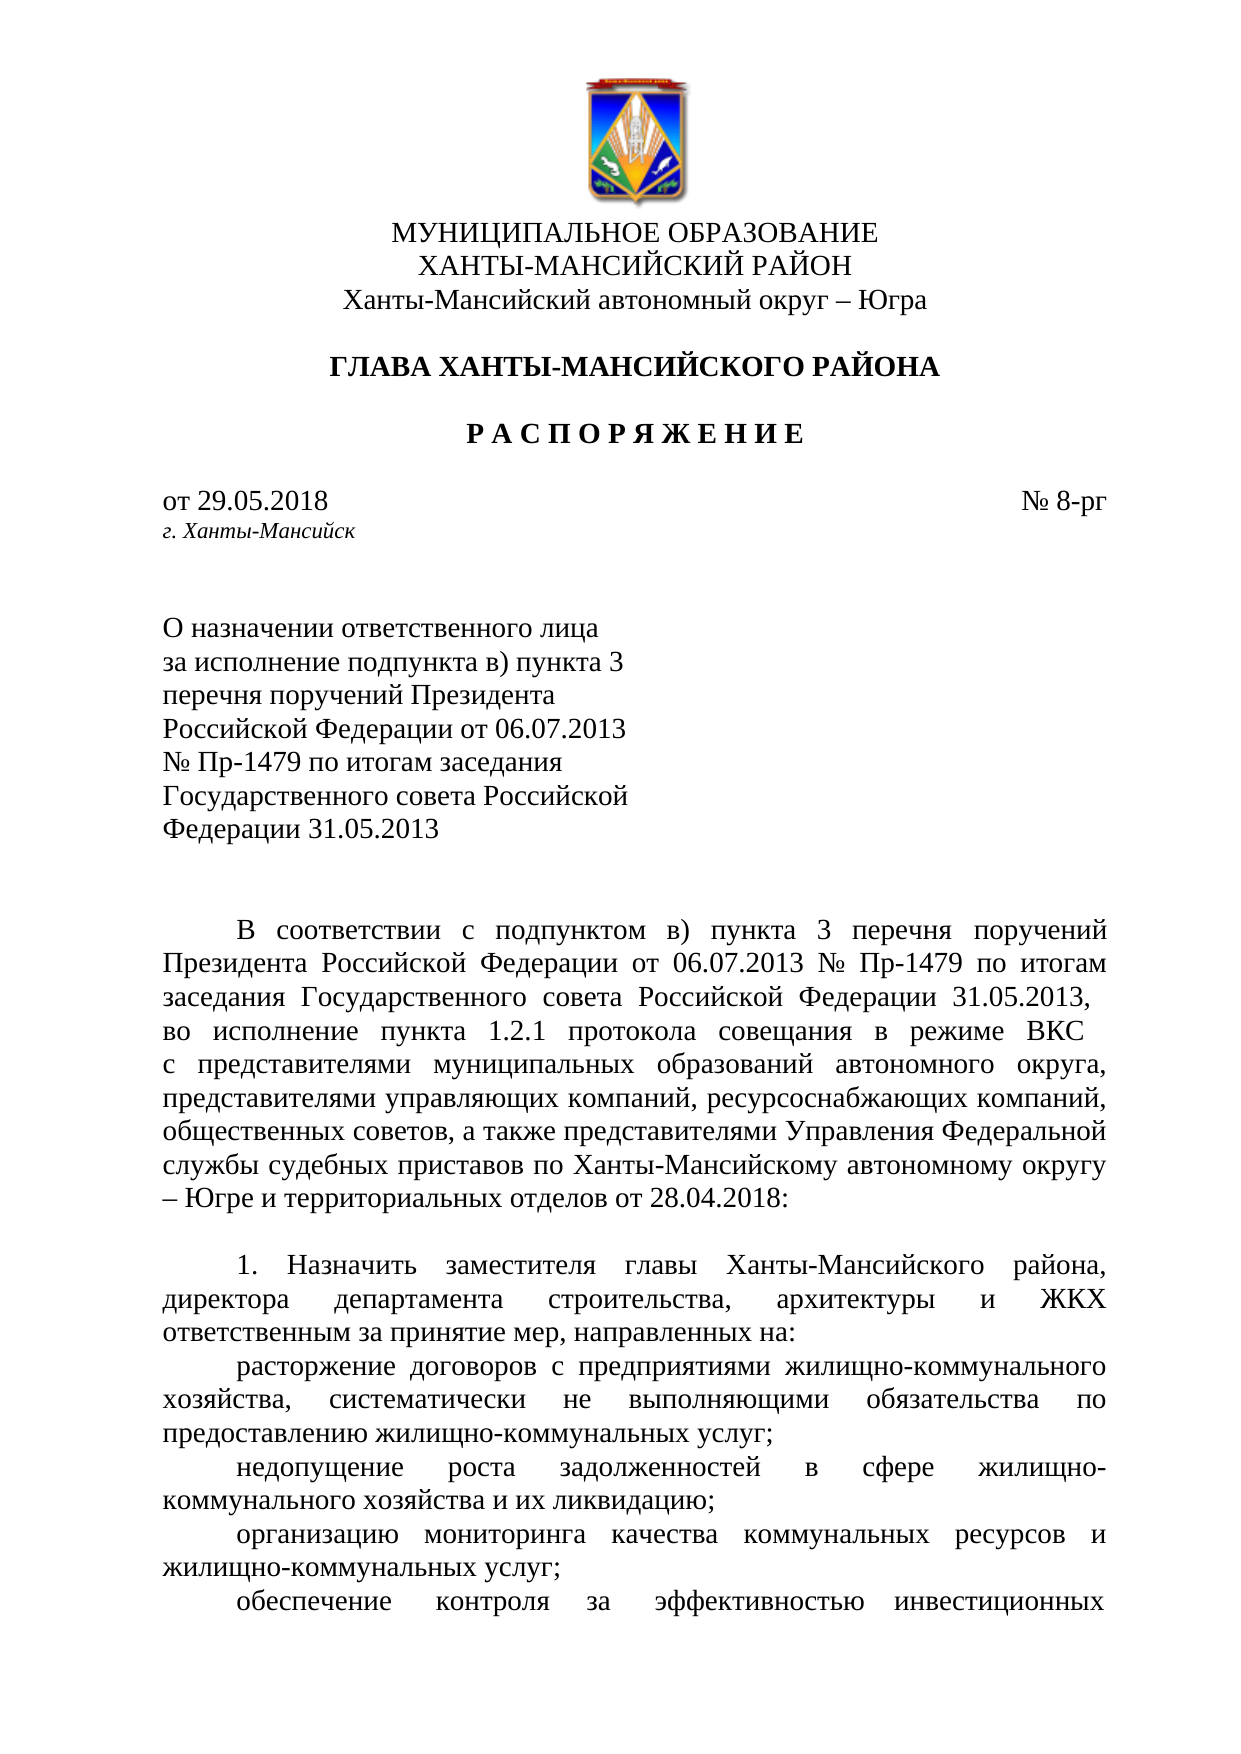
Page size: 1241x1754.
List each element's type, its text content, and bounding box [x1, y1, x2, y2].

list расторжение договоров с предприятиями жилищно-коммунального хозяйства, систематически не выполняющими обязательства по предоставлению жилищно-коммунальных услуг; [162, 1348, 1107, 1449]
text Федерации 31.05.2013 [162, 811, 1107, 845]
text за исполнение подпункта в) пункта 3 [162, 644, 1107, 677]
text от 29.05.2018 № 8-рг [162, 483, 1107, 517]
list недопущение роста задолженностей в сфере жилищно-коммунального хозяйства и их ликвидацию; [162, 1449, 1107, 1516]
text ГЛАВА ХАНТЫ-МАНСИЙСКОГО РАЙОНА [162, 349, 1107, 382]
text г. Ханты-Мансийск [162, 517, 1107, 543]
text Государственного совета Российской [162, 778, 1107, 811]
text В соответствии с подпунктом в) пункта 3 перечня поручений Президента Российской Федерации от 06.07.2013 № Пр-1479 по итогам заседания Государственного совета Российской Федерации 31.05.2013, во исполнение пункта 1.2.1 протокола совещания в режиме ВКС с представителями муниципальных образований автономного округа, представителями управляющих компаний, ресурсоснабжающих компаний, общественных советов, а также представителями Управления Федеральной службы судебных приставов по Ханты-Мансийскому автономному округу – Югре и территориальных отделов от 28.04.2018: [162, 912, 1107, 1214]
text О назначении ответственного лица [162, 610, 1107, 644]
list 1. Назначить заместителя главы Ханты-Мансийского района, директора департамента строительства, архитектуры и ЖКХ ответственным за принятие мер, направленных на: [162, 1247, 1107, 1348]
text Российской Федерации от 06.07.2013 [162, 711, 1107, 744]
list организацию мониторинга качества коммунальных ресурсов и жилищно-коммунальных услуг; [162, 1516, 1107, 1583]
text № Пр-1479 по итогам заседания [162, 744, 1107, 778]
text МУНИЦИПАЛЬНОЕ ОБРАЗОВАНИЕ [162, 215, 1107, 248]
text Р А С П О Р Я Ж Е Н И Е [162, 416, 1107, 449]
text перечня поручений Президента [162, 677, 1107, 711]
list обеспечение контроля за эффективностью инвестиционных [162, 1583, 1107, 1616]
picture [585, 78, 690, 208]
text ХАНТЫ-МАНСИЙСКИЙ РАЙОН [162, 248, 1107, 282]
text Ханты-Мансийский автономный округ – Югра [162, 282, 1107, 315]
